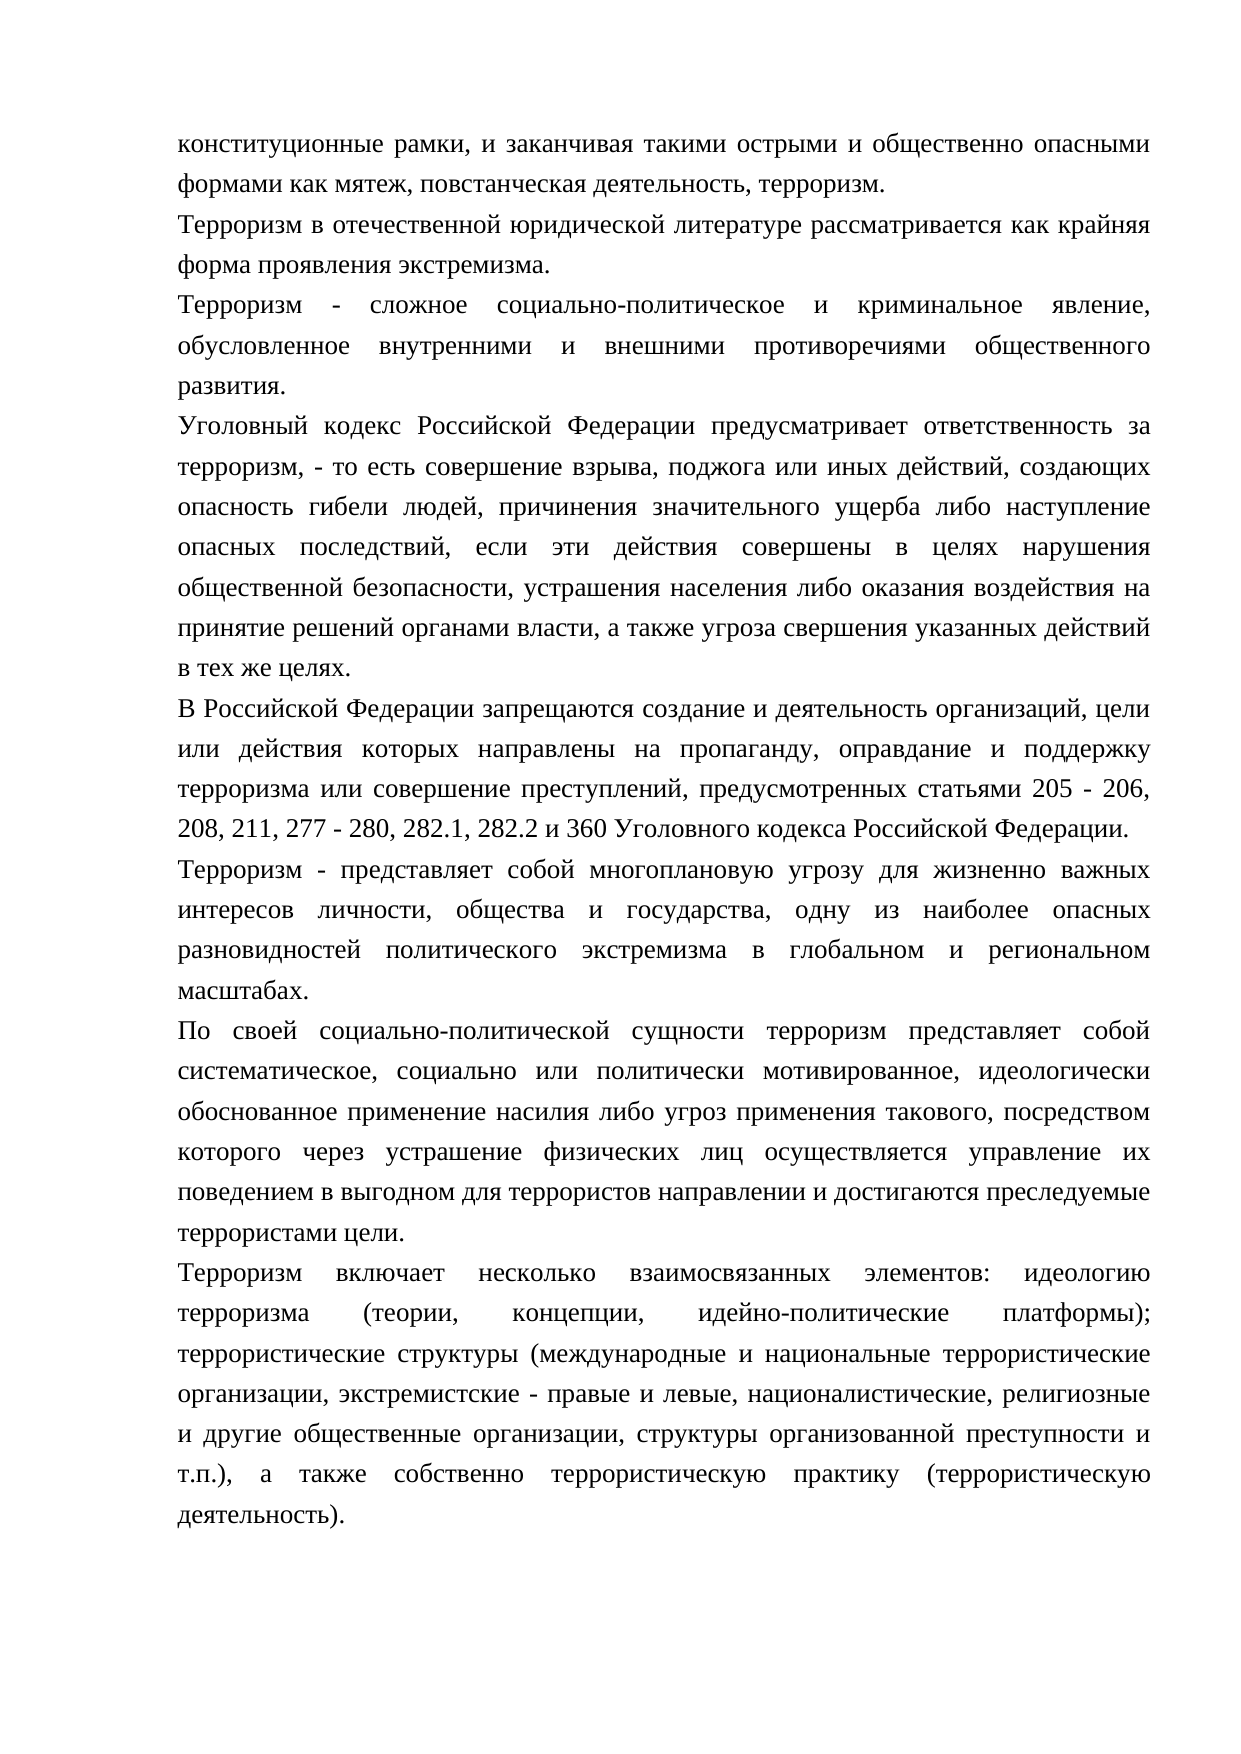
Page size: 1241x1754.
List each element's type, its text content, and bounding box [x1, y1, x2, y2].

text В Российской Федерации запрещаются создание и деятельность организаций, цели или действия которых направлены на пропаганду, оправдание и поддержку терроризма или совершение преступлений, предусмотренных статьями 205 - 206, 208, 211, 277 - 280, 282.1, 282.2 и 360 Уголовного кодекса Российской Федерации. [177, 682, 1152, 844]
text Уголовный кодекс Российской Федерации предусматривает ответственность за терроризм, - то есть совершение взрыва, поджога или иных действий, создающих опасность гибели людей, причинения значительного ущерба либо наступление опасных последствий, если эти действия совершены в целях нарушения общественной безопасности, устрашения населения либо оказания воздействия на принятие решений органами власти, а также угроза свершения указанных действий в тех же целях. [177, 400, 1152, 682]
text Терроризм - представляет собой многоплановую угрозу для жизненно важных интересов личности, общества и государства, одну из наиболее опасных разновидностей политического экстремизма в глобальном и региональном масштабах. [177, 844, 1152, 1005]
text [177, 118, 1152, 199]
text По своей социально-политической сущности терроризм представляет собой систематическое, социально или политически мотивированное, идеологически обоснованное применение насилия либо угроз применения такового, посредством которого через устрашение физических лиц осуществляется управление их поведением в выгодном для террористов направлении и достигаются преследуемые террористами цели. [177, 1005, 1152, 1247]
text Терроризм в отечественной юридической литературе рассматривается как крайняя форма проявления экстремизма. [177, 199, 1152, 279]
text Терроризм включает несколько взаимосвязанных элементов: идеологию терроризма (теории, концепции, идейно-политические платформы); террористические структуры (международные и национальные террористические организации, экстремистские - правые и левые, националистические, религиозные и другие общественные организации, структуры организованной преступности и т.п.), а также собственно террористическую практику (террористическую деятельность). [177, 1247, 1152, 1529]
text Терроризм - сложное социально-политическое и криминальное явление, обусловленное внутренними и внешними противоречиями общественного развития. [177, 279, 1152, 400]
